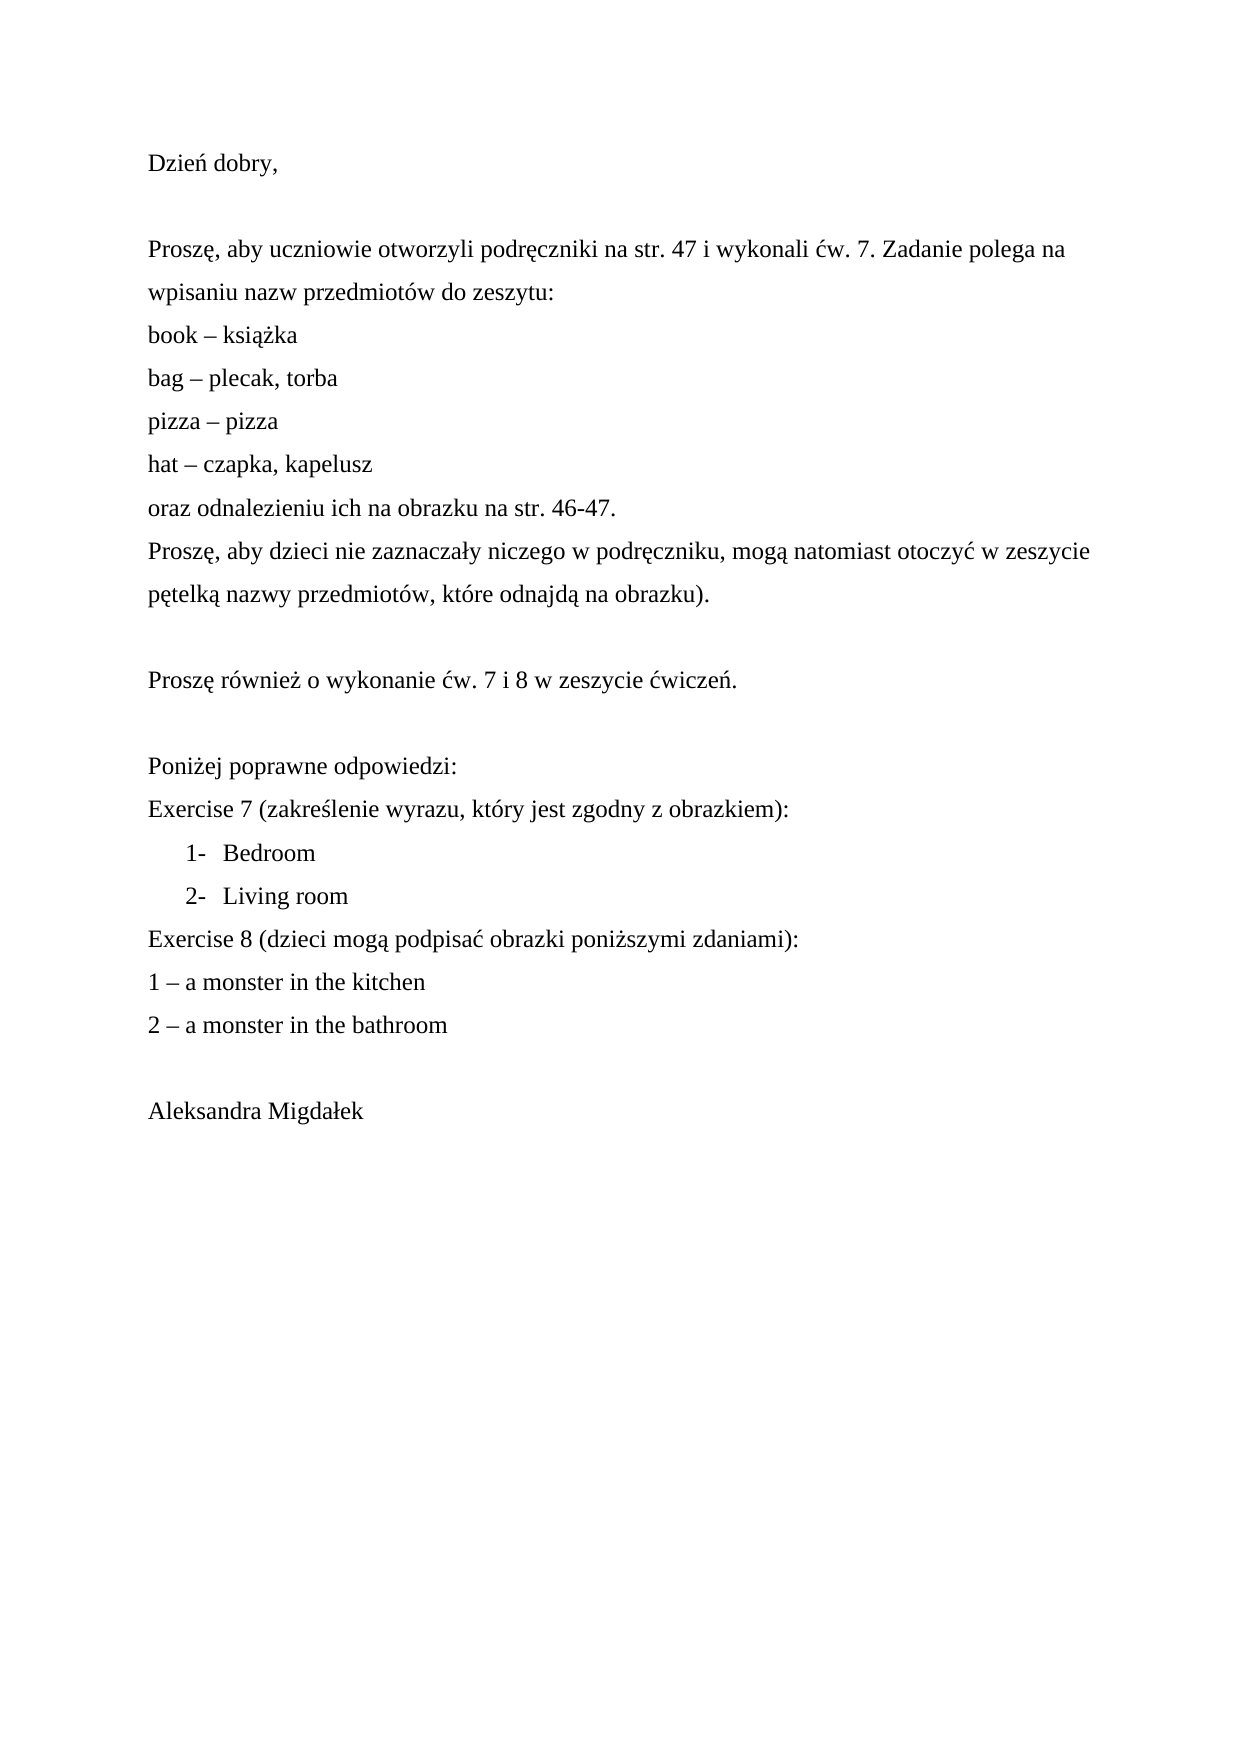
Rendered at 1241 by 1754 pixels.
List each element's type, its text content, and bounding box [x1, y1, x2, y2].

text Poniżej poprawne odpowiedzi: [148, 751, 1093, 780]
text Exercise 7 (zakreślenie wyrazu, który jest zgodny z obrazkiem): [148, 794, 1093, 823]
text book – książka [148, 320, 1093, 349]
text bag – plecak, torba [148, 363, 1093, 392]
text Aleksandra Migdałek [148, 1096, 1093, 1125]
text Proszę, aby dzieci nie zaznaczały niczego w podręczniku, mogą natomiast otoczyć w zeszycie pętelką nazwy przedmiotów, które odnajdą na obrazku). [148, 536, 1093, 608]
text Proszę również o wykonanie ćw. 7 i 8 w zeszycie ćwiczeń. [148, 665, 1093, 694]
text pizza – pizza [148, 406, 1093, 435]
text Exercise 8 (dzieci mogą podpisać obrazki poniższymi zdaniami): [148, 924, 1093, 953]
list Bedroom [185, 838, 1093, 866]
text oraz odnalezieniu ich na obrazku na str. 46-47. [148, 493, 1093, 521]
text Proszę, aby uczniowie otworzyli podręczniki na str. 47 i wykonali ćw. 7. Zadanie polega na wpisaniu nazw przedmiotów do zeszytu: [148, 234, 1093, 306]
list Living room [185, 881, 1093, 909]
text 1 – a monster in the kitchen [148, 967, 1093, 996]
text hat – czapka, kapelusz [148, 449, 1093, 478]
text 2 – a monster in the bathroom [148, 1010, 1093, 1039]
text Dzień dobry, [148, 148, 1093, 176]
